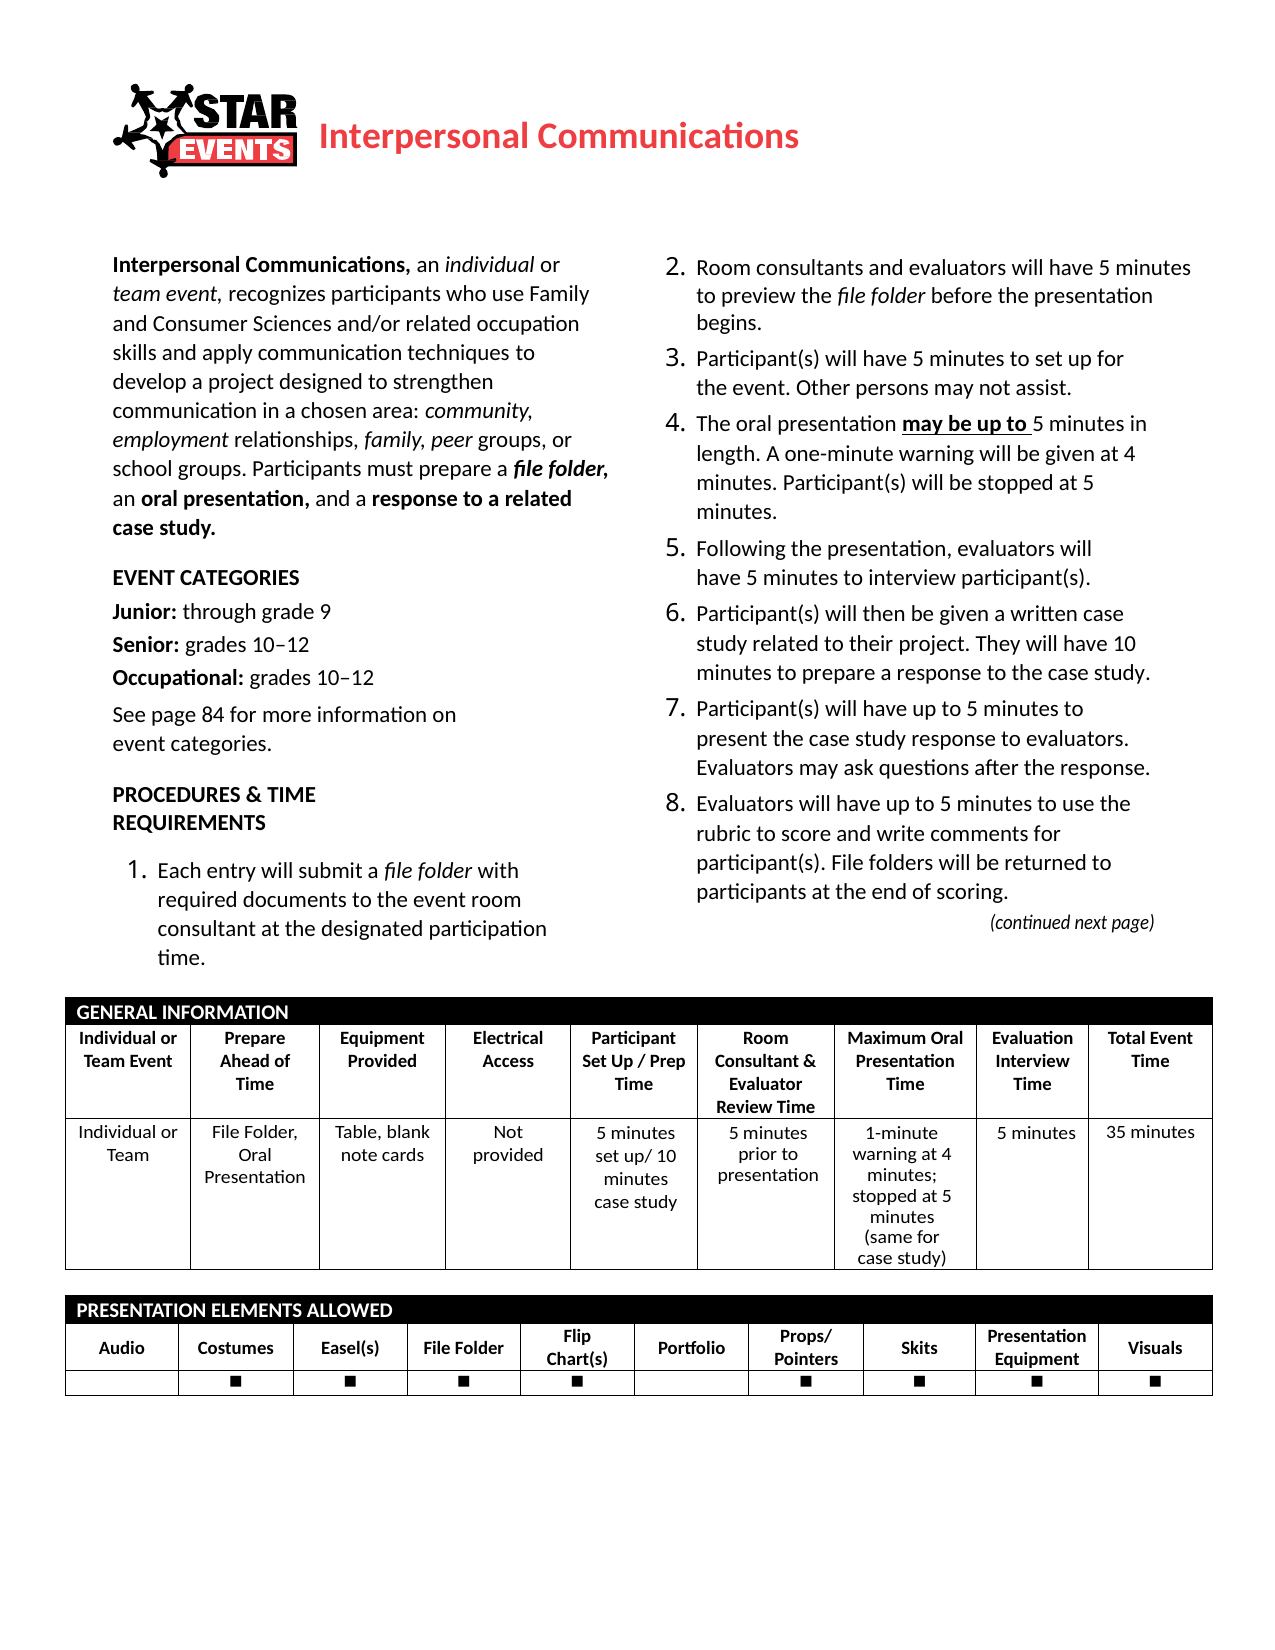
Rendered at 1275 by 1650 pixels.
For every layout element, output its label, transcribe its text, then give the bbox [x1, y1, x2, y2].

table_cell Easel(s) [294, 1324, 407, 1370]
table_cell [976, 1371, 1098, 1395]
table_cell [66, 1371, 178, 1395]
table_cell Electrical Access [446, 1025, 570, 1118]
list Participant(s) will have 5 minutes to set up for the event. Other persons may not assist. [665, 343, 1132, 401]
list Following the presentation, evaluators will have 5 minutes to interview participant(s). [665, 533, 1127, 591]
table_header PRESENTATION ELEMENTS ALLOWED [66, 1296, 1212, 1323]
table_cell Portfolio [635, 1324, 748, 1370]
text Occupational: grades 10–12 [112, 663, 613, 691]
table_cell Evaluation Interview Time [977, 1025, 1088, 1118]
table_cell 5 minutes set up/ 10 minutes case study [571, 1119, 697, 1269]
table_cell Table, blank note cards [320, 1119, 445, 1269]
table_cell Skits [864, 1324, 975, 1370]
list Evaluators will have up to 5 minutes to use the rubric to score and write comments for participant(s). File folders will be returned to participants at the end of scoring. [665, 788, 1152, 905]
table_cell 35 minutes [1089, 1119, 1212, 1269]
table_cell File Folder [408, 1324, 520, 1370]
table_cell 1-minute warning at 4 minutes; stopped at 5 minutes (same for case study) [835, 1119, 976, 1269]
table_cell Individual or Team Event [66, 1025, 190, 1118]
table_cell File Folder, Oral Presentation [191, 1119, 319, 1269]
text Interpersonal Communications, an individual or team event, recognizes participants who use Family and Consumer Sciences and/or related occupation skills and apply communication techniques to develop a project designed to strengthen communication in a chosen area: community, employment relationships, family, peer groups, or school groups. Participants must prepare a file folder, an oral presentation, and a response to a related case study. [112, 249, 613, 541]
subtitle Interpersonal Communications [319, 112, 1138, 158]
table_cell Props/ Pointers [749, 1324, 863, 1370]
table_cell Individual or Team [66, 1119, 190, 1269]
table_cell [179, 1371, 293, 1395]
subtitle PROCEDURES & TIME REQUIREMENTS [112, 780, 421, 836]
text See page 84 for more information on event categories. [112, 699, 464, 758]
subtitle EVENT CATEGORIES [112, 563, 613, 591]
table_cell Audio [66, 1324, 178, 1370]
table_cell [749, 1371, 863, 1395]
list Participant(s) will have up to 5 minutes to present the case study response to evaluators. Evaluators may ask questions after the response. [665, 693, 1151, 781]
table_cell [521, 1371, 634, 1395]
table_cell Not provided [446, 1119, 570, 1269]
table_cell [635, 1371, 748, 1395]
text (continued next page) [989, 909, 1212, 935]
table_cell Maximum Oral Presentation Time [835, 1025, 976, 1118]
list Participant(s) will then be given a written case study related to their project. They will have 10 minutes to prepare a response to the case study. [665, 598, 1162, 686]
table_cell [864, 1371, 975, 1395]
text Junior: through grade 9 [112, 597, 613, 626]
table_cell Equipment Provided [320, 1025, 445, 1118]
table_cell [408, 1371, 520, 1395]
table_cell 5 minutes prior to presentation [698, 1119, 834, 1269]
table_cell Total Event Time [1089, 1025, 1212, 1118]
table_cell Costumes [179, 1324, 293, 1370]
table_cell Prepare Ahead of Time [191, 1025, 319, 1118]
table_cell Participant Set Up / Prep Time [571, 1025, 697, 1118]
list Room consultants and evaluators will have 5 minutes to preview the file folder before the presentation begins. [665, 249, 1212, 336]
table_cell 5 minutes [977, 1119, 1088, 1269]
table_cell [1099, 1371, 1212, 1395]
table_cell Visuals [1099, 1324, 1212, 1370]
table_header GENERAL INFORMATION [66, 998, 1212, 1024]
table_cell Flip Chart(s) [521, 1324, 634, 1370]
list The oral presentation may be up to 5 minutes in length. A one-minute warning will be given at 4 minutes. Participant(s) will be stopped at 5 minutes. [665, 408, 1160, 525]
table_cell [294, 1371, 407, 1395]
list Each entry will submit a file folder with required documents to the event room consultant at the designated participation time. [126, 855, 568, 972]
table_cell Presentation Equipment [976, 1324, 1098, 1370]
table_cell Room Consultant & Evaluator Review Time [698, 1025, 834, 1118]
text Senior: grades 10–12 [112, 630, 613, 658]
